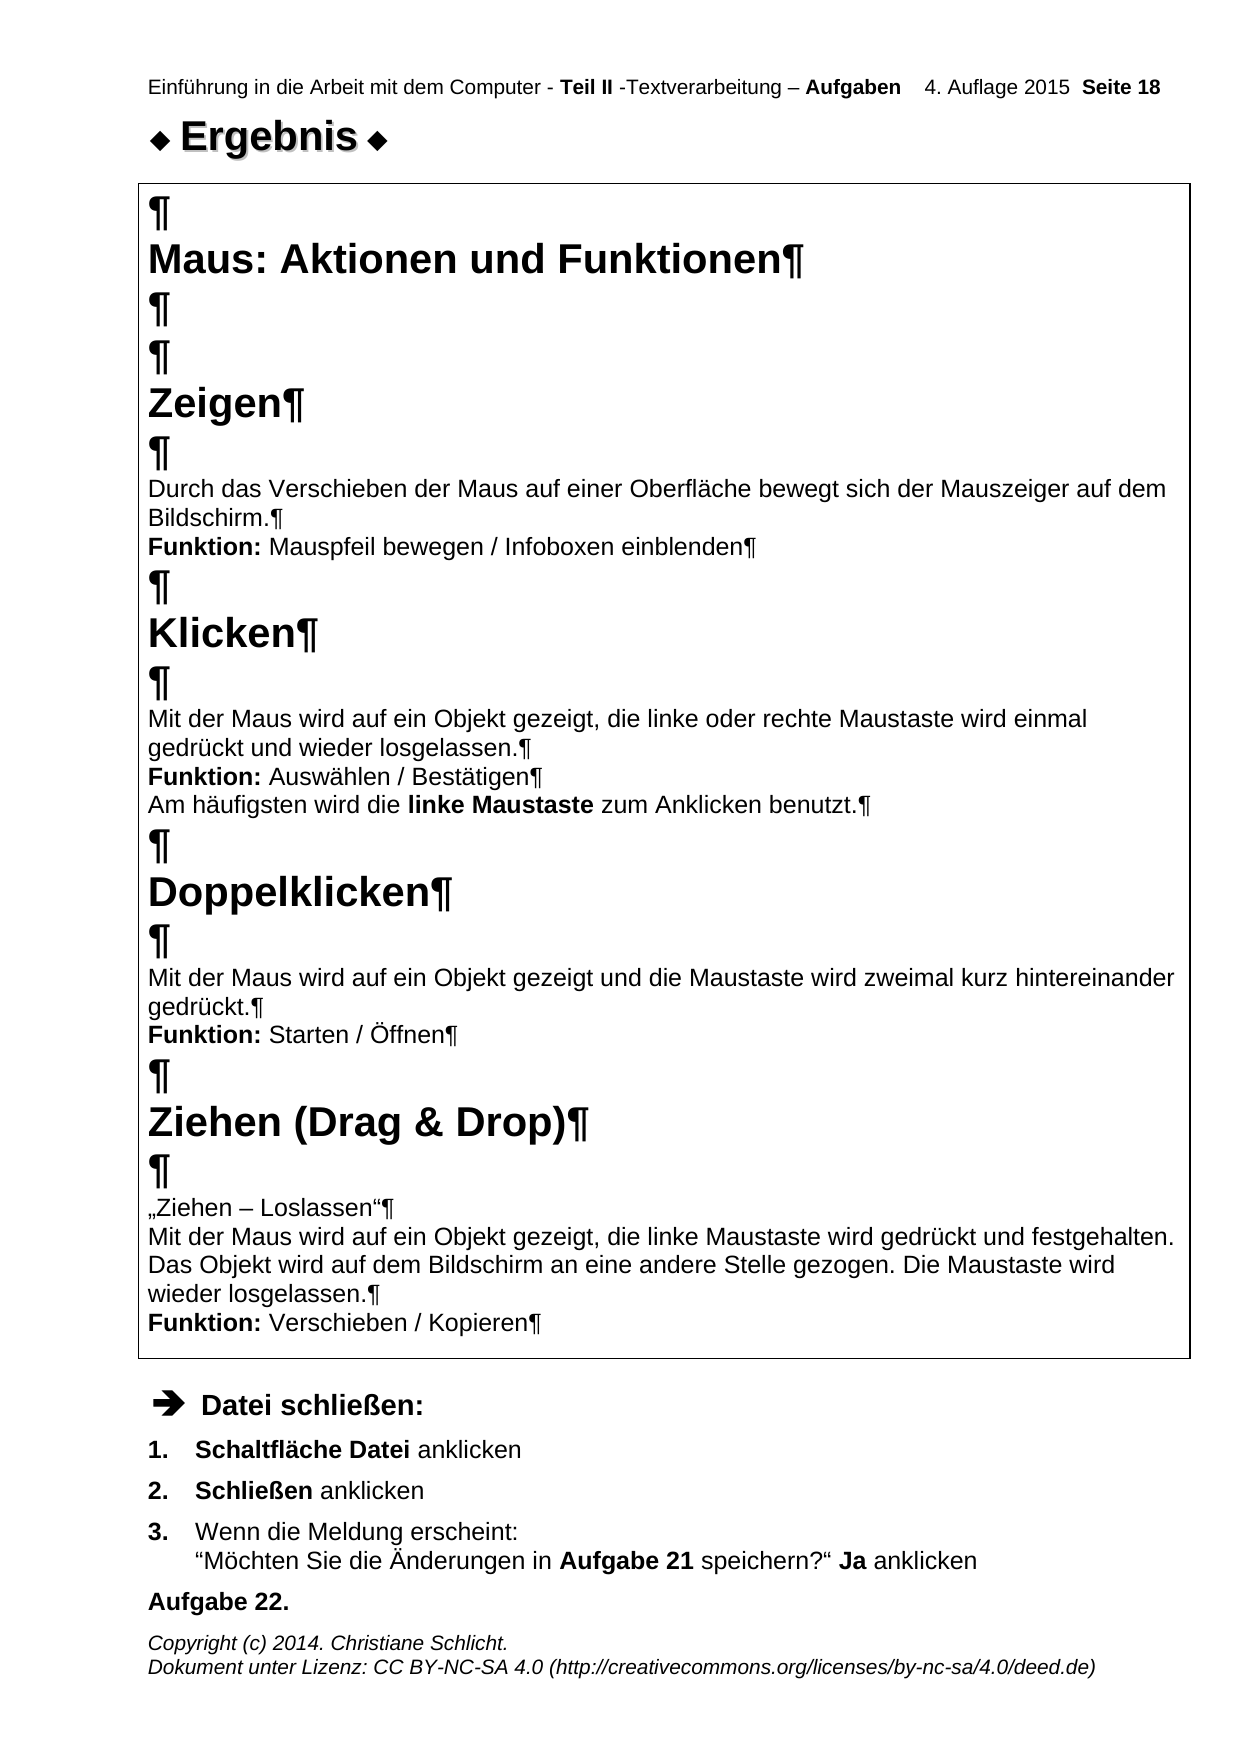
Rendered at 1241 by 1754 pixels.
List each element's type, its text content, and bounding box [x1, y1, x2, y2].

text Mit der Maus wird auf ein Objekt gezeigt, die linke Maustaste wird gedrückt und festgehalten. Das Objekt wird auf dem Bildschirm an eine andere Stelle gezogen. Die Maustaste wird wieder losgelassen.¶ [148, 1221, 1181, 1308]
text Funktion: Starten / Öffnen¶ [148, 1020, 1181, 1049]
text ¶ ¶ [148, 282, 1181, 378]
text Zeigen¶ [148, 378, 1181, 426]
text ¶ [139, 184, 1189, 234]
text ¶ [148, 915, 1181, 963]
text ¶ [148, 656, 1181, 704]
text Funktion: Auswählen / Bestätigen¶ [148, 761, 1181, 790]
list Wenn die Meldung erscheint: “Möchten Sie die Änderungen in Aufgabe 21 speichern?“ Ja anklicken [148, 1517, 1181, 1574]
list Schaltfläche Datei anklicken [148, 1434, 1181, 1463]
text Mit der Maus wird auf ein Objekt gezeigt, die linke oder rechte Maustaste wird einmal gedrückt und wieder losgelassen.¶ [148, 704, 1181, 761]
text Klicken¶ [148, 608, 1181, 656]
text ¶ [148, 560, 1181, 608]
text ¶ [148, 1145, 1181, 1193]
text Am häufigsten wird die linke Maustaste zum Anklicken benutzt.¶ [148, 790, 1181, 819]
text Datei schließen: [151, 1387, 1181, 1422]
text Ziehen (Drag & Drop)¶ [148, 1097, 1181, 1145]
text Ergebnis [148, 111, 1181, 159]
text Mit der Maus wird auf ein Objekt gezeigt und die Maustaste wird zweimal kurz hintereinander gedrückt.¶ [148, 963, 1181, 1020]
text Funktion: Mauspfeil bewegen / Infoboxen einblenden¶ [148, 531, 1181, 560]
text Durch das Verschieben der Maus auf einer Oberfläche bewegt sich der Mauszeiger auf dem Bildschirm.¶ [148, 474, 1181, 531]
text Doppelklicken¶ [148, 867, 1181, 915]
text „Ziehen – Loslassen“¶ [148, 1193, 1181, 1221]
list Schließen anklicken [148, 1476, 1181, 1504]
text ¶ [148, 1049, 1181, 1097]
text ¶ [148, 819, 1181, 867]
text Maus: Aktionen und Funktionen¶ [148, 234, 1181, 282]
text ¶ [148, 426, 1181, 474]
text Funktion: Verschieben / Kopieren¶ [148, 1308, 1181, 1336]
